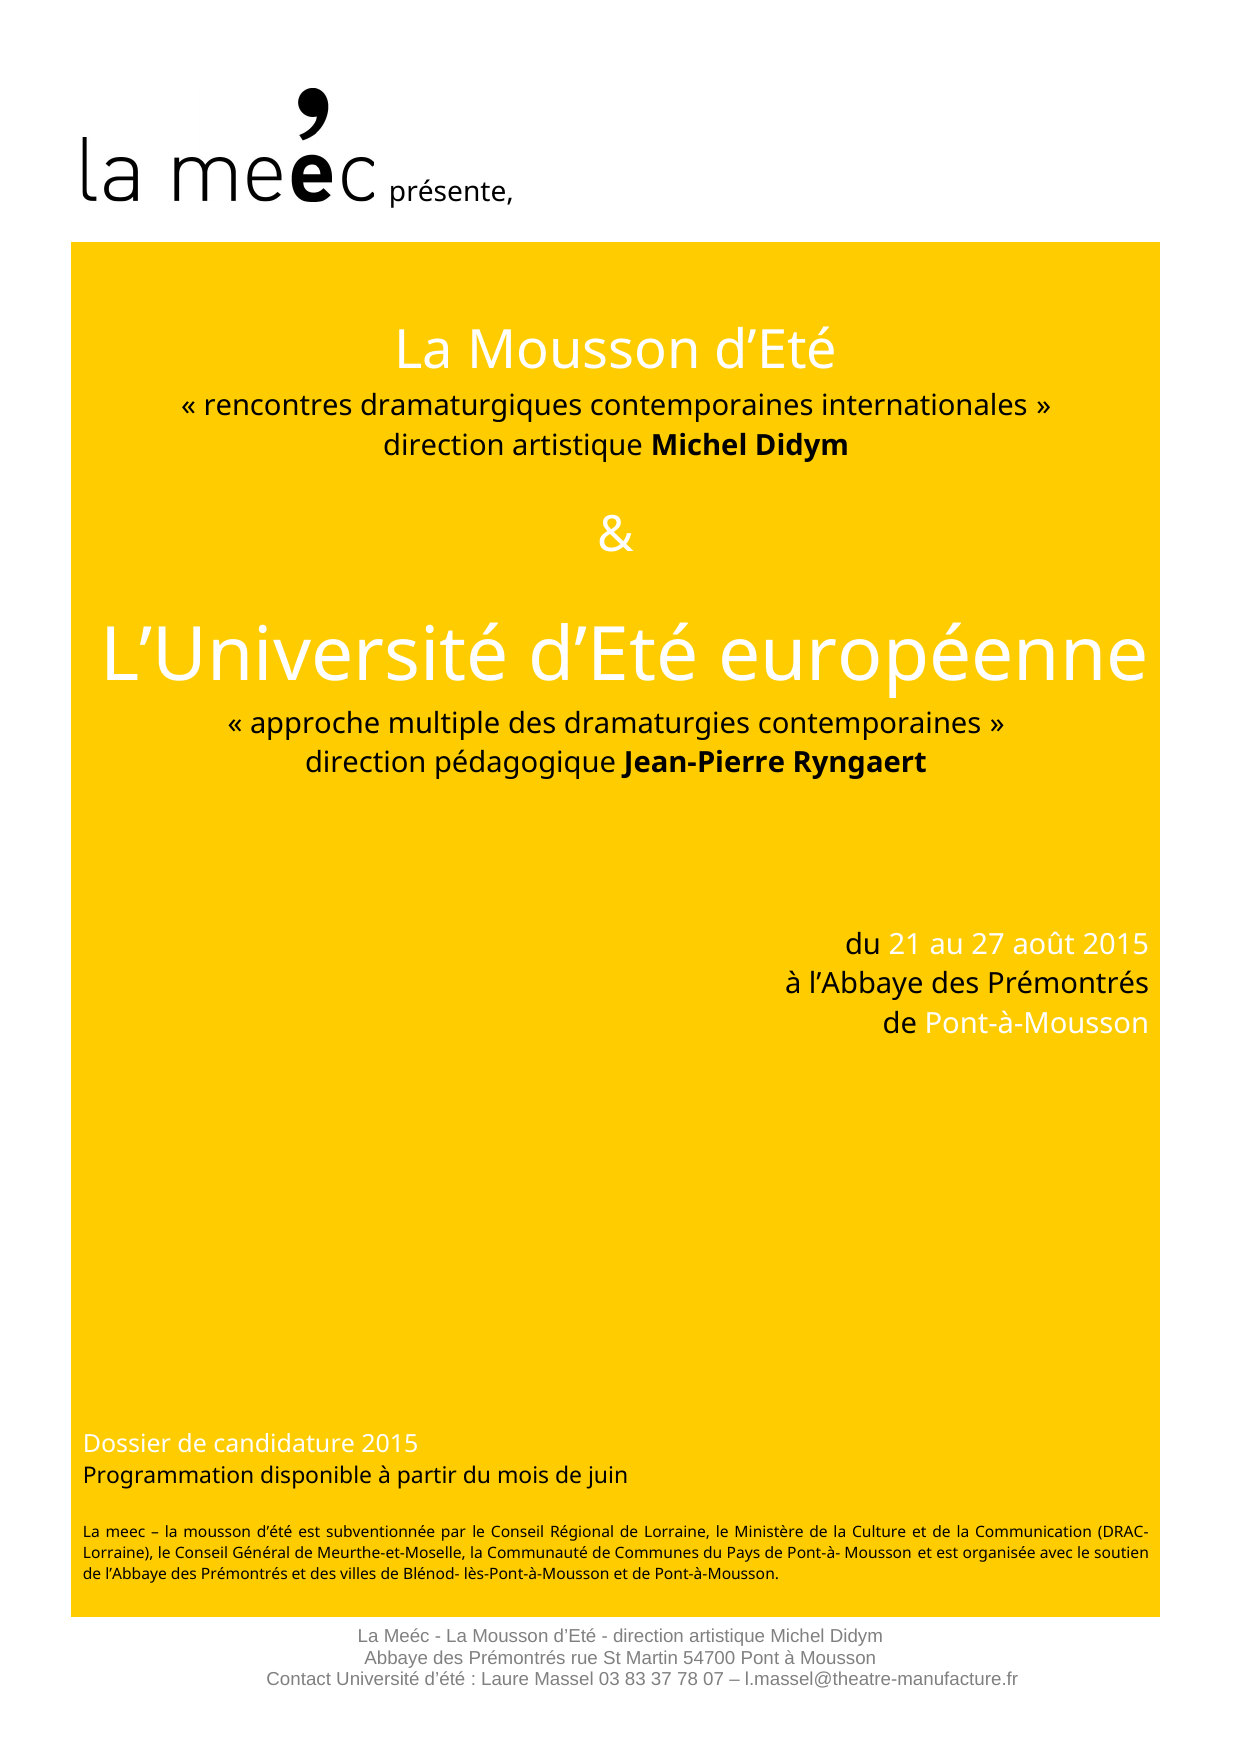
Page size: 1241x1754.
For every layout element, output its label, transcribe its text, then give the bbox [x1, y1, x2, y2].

picture [82, 88, 374, 202]
table_header La Mousson d’Eté « rencontres dramaturgiques contemporaines internationales » direction artistique Michel Didym & L’Université d’Eté européenne « approche multiple des dramaturgies contemporaines » direction pédagogique Jean-Pierre Ryngaert du 21 au 27 août 2015 à l’Abbaye des Prémontrés de Pont-à-Mousson Dossier de candidature 2015 Programmation disponible à partir du mois de juin La meec – la mousson d’été est subventionnée par le Conseil Régional de Lorraine, le Ministère de la Culture et de la Communication (DRAC-Lorraine), le Conseil Général de Meurthe-et-Moselle, la Communauté de Communes du Pays de Pont-à- Mousson et est organisée avec le soutien de l’Abbaye des Prémontrés et des villes de Blénod- lès-Pont-à-Mousson et de Pont-à-Mousson. [71, 242, 1160, 1617]
